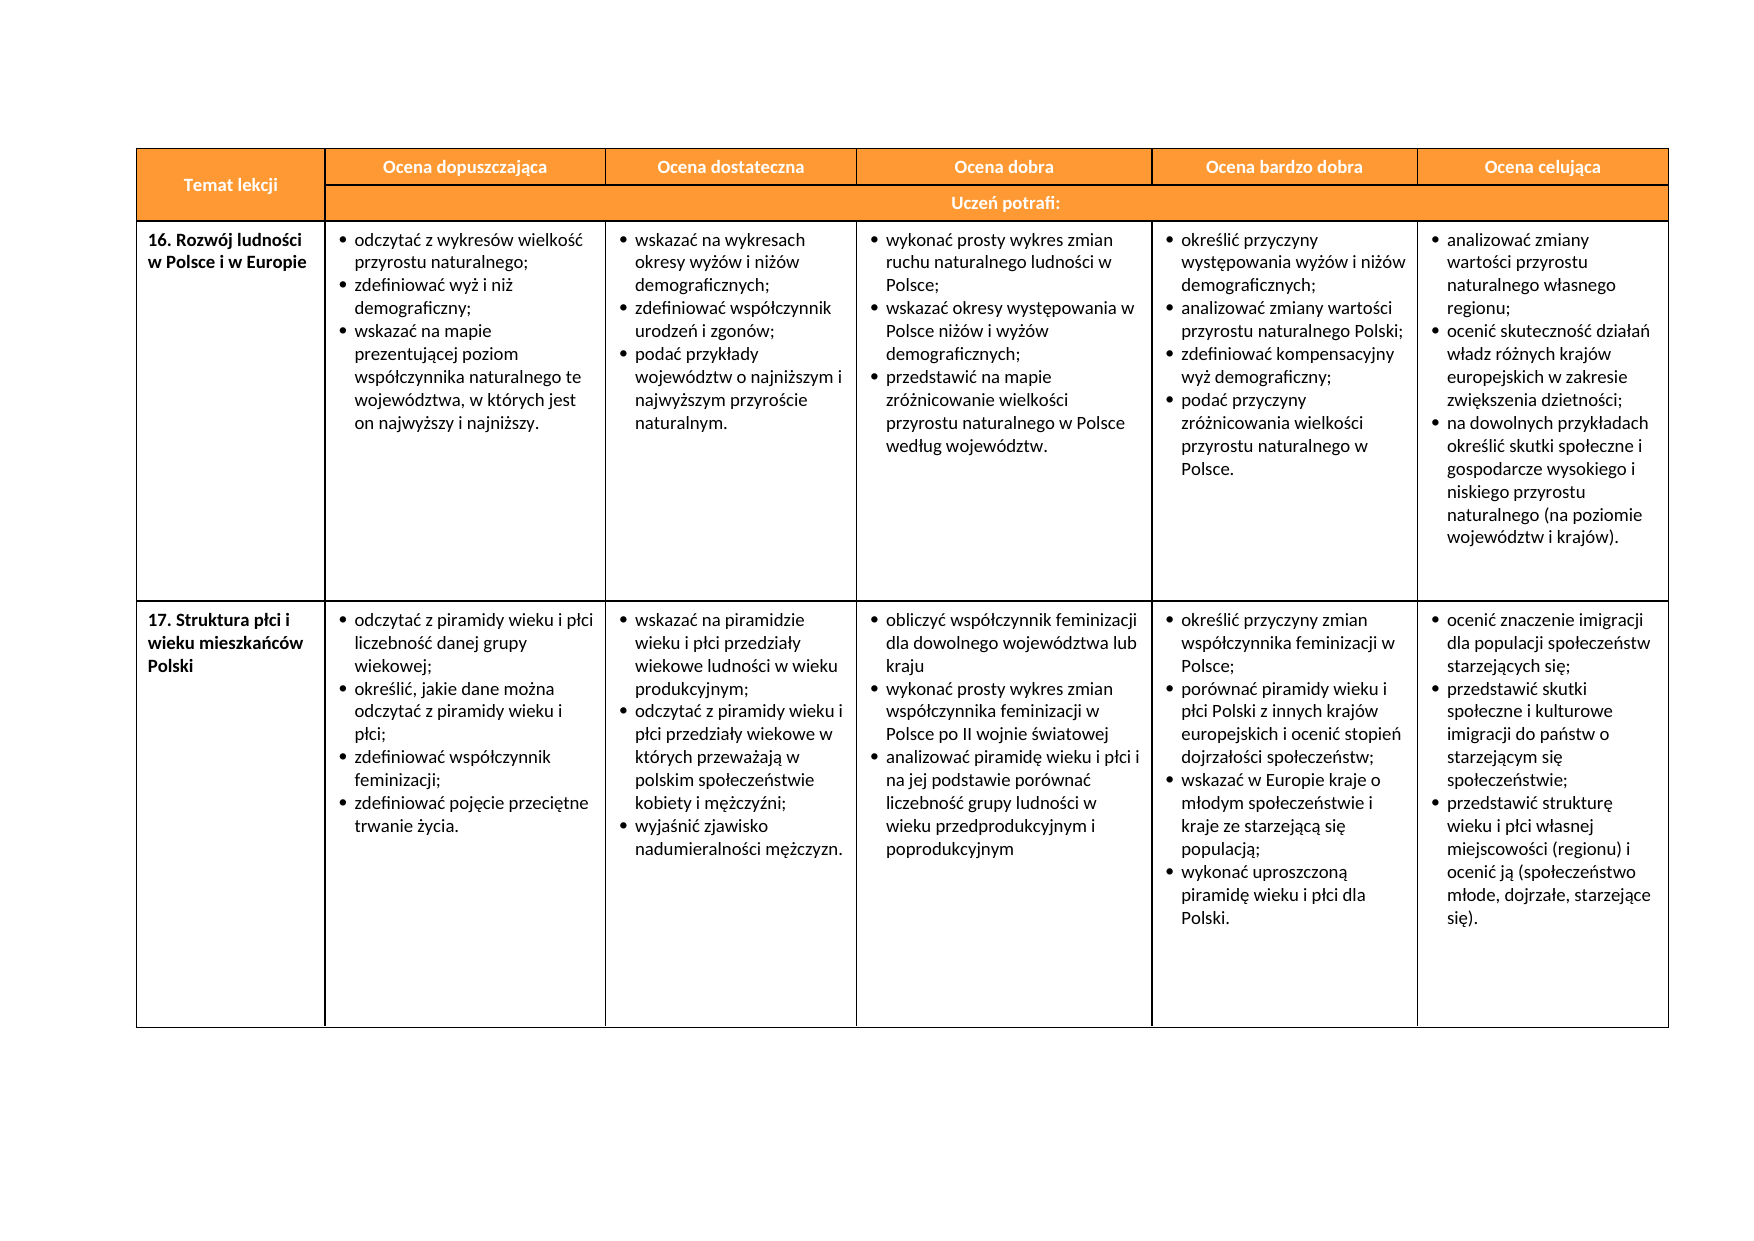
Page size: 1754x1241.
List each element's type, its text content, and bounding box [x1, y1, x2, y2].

table_cell wskazać na wykresach okresy wyżów i niżów demograficznych; zdefiniować współczynnik urodzeń i zgonów; podać przykłady województw o najniższym i najwyższym przyroście naturalnym. [606, 222, 856, 600]
table_header Ocena dopuszczająca [326, 149, 605, 184]
table_cell wskazać na piramidzie wieku i płci przedziały wiekowe ludności w wieku produkcyjnym; odczytać z piramidy wieku i płci przedziały wiekowe w których przeważają w polskim społeczeństwie kobiety i mężczyźni; wyjaśnić zjawisko nadumieralności mężczyzn. [606, 602, 856, 1026]
table_cell 17. Struktura płci i wieku mieszkańców Polski [137, 602, 324, 1026]
table_header Temat lekcji [137, 149, 324, 220]
table_cell wykonać prosty wykres zmian ruchu naturalnego ludności w Polsce; wskazać okresy występowania w Polsce niżów i wyżów demograficznych; przedstawić na mapie zróżnicowanie wielkości przyrostu naturalnego w Polsce według województw. [857, 222, 1151, 600]
table_cell określić przyczyny zmian współczynnika feminizacji w Polsce; porównać piramidy wieku i płci Polski z innych krajów europejskich i ocenić stopień dojrzałości społeczeństw; wskazać w Europie kraje o młodym społeczeństwie i kraje ze starzejącą się populacją; wykonać uproszczoną piramidę wieku i płci dla Polski. [1153, 602, 1417, 1026]
table_header Ocena bardzo dobra [1153, 149, 1417, 184]
table_cell określić przyczyny występowania wyżów i niżów demograficznych; analizować zmiany wartości przyrostu naturalnego Polski; zdefiniować kompensacyjny wyż demograficzny; podać przyczyny zróżnicowania wielkości przyrostu naturalnego w Polsce. [1153, 222, 1417, 600]
table_header Ocena dobra [857, 149, 1151, 184]
table_cell analizować zmiany wartości przyrostu naturalnego własnego regionu; ocenić skuteczność działań władz różnych krajów europejskich w zakresie zwiększenia dzietności; na dowolnych przykładach określić skutki społeczne i gospodarcze wysokiego i niskiego przyrostu naturalnego (na poziomie województw i krajów). [1418, 222, 1668, 600]
table_cell odczytać z piramidy wieku i płci liczebność danej grupy wiekowej; określić, jakie dane można odczytać z piramidy wieku i płci; zdefiniować współczynnik feminizacji; zdefiniować pojęcie przeciętne trwanie życia. [326, 602, 605, 1026]
table_header Ocena celująca [1418, 149, 1668, 184]
table_header Ocena dostateczna [606, 149, 856, 184]
table_cell ocenić znaczenie imigracji dla populacji społeczeństw starzejących się; przedstawić skutki społeczne i kulturowe imigracji do państw o starzejącym się społeczeństwie; przedstawić strukturę wieku i płci własnej miejscowości (regionu) i ocenić ją (społeczeństwo młode, dojrzałe, starzejące się). [1418, 602, 1668, 1026]
table_cell obliczyć współczynnik feminizacji dla dowolnego województwa lub kraju wykonać prosty wykres zmian współczynnika feminizacji w Polsce po II wojnie światowej analizować piramidę wieku i płci i na jej podstawie porównać liczebność grupy ludności w wieku przedprodukcyjnym i poprodukcyjnym [857, 602, 1151, 1026]
table_cell 16. Rozwój ludności w Polsce i w Europie [137, 222, 324, 600]
table_cell odczytać z wykresów wielkość przyrostu naturalnego; zdefiniować wyż i niż demograficzny; wskazać na mapie prezentującej poziom współczynnika naturalnego te województwa, w których jest on najwyższy i najniższy. [326, 222, 605, 600]
table_cell Uczeń potrafi: [326, 186, 1668, 220]
